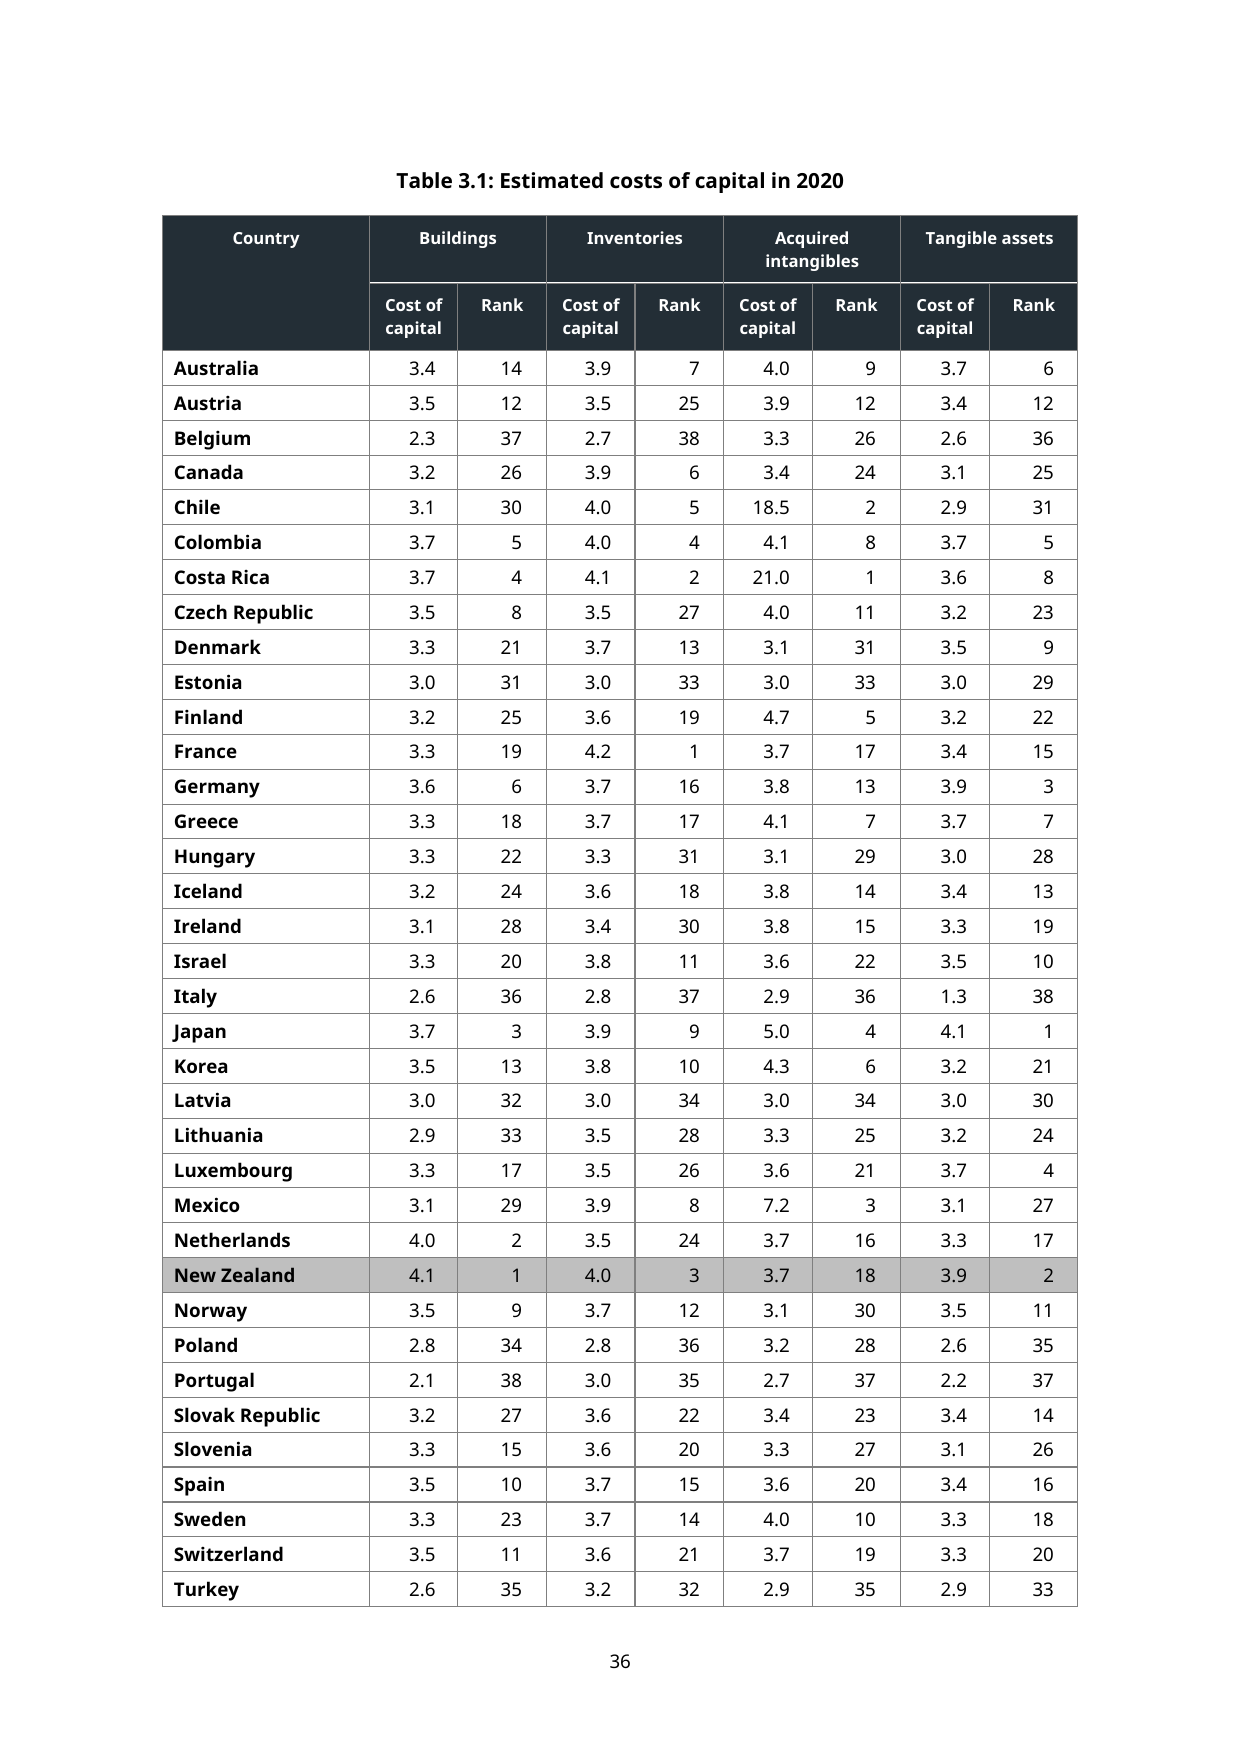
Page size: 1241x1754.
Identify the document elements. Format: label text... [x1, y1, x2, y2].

table_cell 9 [636, 1014, 723, 1048]
table_cell 36 [990, 421, 1077, 454]
table_cell 3.7 [724, 735, 812, 768]
table_cell 20 [458, 944, 546, 978]
table_cell 3.9 [547, 1188, 634, 1222]
table_cell Finland [163, 700, 369, 734]
table_cell 3.4 [901, 735, 989, 768]
table_cell 36 [813, 979, 900, 1013]
table_cell 13 [813, 770, 900, 803]
table_cell 3.5 [547, 1223, 634, 1257]
table_cell 21 [990, 1049, 1077, 1083]
table_cell 3.3 [724, 421, 812, 454]
table_cell 3.9 [724, 386, 812, 419]
table_cell 19 [636, 700, 723, 734]
table_cell 3.7 [724, 1258, 812, 1292]
table_cell 3.4 [724, 456, 812, 489]
table_cell 3.9 [547, 351, 634, 385]
table_cell 3.9 [901, 1258, 989, 1292]
table_cell 38 [458, 1363, 546, 1397]
table_header Inventories [547, 216, 723, 282]
table_cell 18 [458, 805, 546, 838]
table_cell 15 [636, 1468, 723, 1501]
table_cell 2.9 [724, 1572, 812, 1606]
table_cell 36 [636, 1328, 723, 1362]
table_cell 8 [458, 595, 546, 629]
table_cell 1 [813, 560, 900, 594]
table_cell 3.0 [901, 839, 989, 873]
table_cell 13 [636, 630, 723, 664]
table_cell 3.7 [547, 770, 634, 803]
table_cell 3.6 [901, 560, 989, 594]
table_cell 32 [458, 1084, 546, 1117]
table_cell 15 [458, 1433, 546, 1466]
table_cell 34 [636, 1084, 723, 1117]
table_cell 2.9 [370, 1119, 457, 1152]
table_cell 3 [636, 1258, 723, 1292]
table_cell 3.2 [901, 700, 989, 734]
table_cell 3.2 [901, 1049, 989, 1083]
table_header Country [163, 216, 369, 350]
table_cell 25 [813, 1119, 900, 1152]
table_cell Luxembourg [163, 1154, 369, 1187]
table_cell 18.5 [724, 490, 812, 524]
table_cell Lithuania [163, 1119, 369, 1152]
table_cell 3.3 [370, 944, 457, 978]
table_cell 3.6 [547, 1398, 634, 1432]
table_cell 6 [813, 1049, 900, 1083]
table_cell Spain [163, 1468, 369, 1501]
table_cell Costa Rica [163, 560, 369, 594]
table_cell 3.3 [901, 909, 989, 943]
table_cell 3.5 [901, 630, 989, 664]
table_cell 10 [636, 1049, 723, 1083]
table_cell 33 [636, 665, 723, 699]
table_cell 28 [990, 839, 1077, 873]
table_cell 3.4 [901, 1468, 989, 1501]
table_cell 3.5 [370, 1049, 457, 1083]
table_cell 3.2 [547, 1572, 634, 1606]
table_cell 3.1 [724, 630, 812, 664]
table_cell 3.5 [547, 1119, 634, 1152]
table_cell 27 [636, 595, 723, 629]
table_cell 3.3 [901, 1537, 989, 1571]
table_cell 11 [990, 1293, 1077, 1327]
table_cell 3.3 [370, 1154, 457, 1187]
table_cell 25 [990, 456, 1077, 489]
table_cell 3.7 [370, 560, 457, 594]
table_header Acquired intangibles [724, 216, 900, 282]
table_cell 24 [458, 874, 546, 908]
table_cell Australia [163, 351, 369, 385]
table_cell 3.4 [901, 874, 989, 908]
table_cell 11 [458, 1537, 546, 1571]
table_cell 3.3 [901, 1503, 989, 1536]
table_cell 5.0 [724, 1014, 812, 1048]
table_cell 4.0 [547, 1258, 634, 1292]
table_cell 4.3 [724, 1049, 812, 1083]
table_cell 3.0 [547, 1084, 634, 1117]
table_cell 4 [813, 1014, 900, 1048]
table_cell 14 [636, 1503, 723, 1536]
table_cell Poland [163, 1328, 369, 1362]
table_cell 2.1 [370, 1363, 457, 1397]
table_cell 26 [990, 1433, 1077, 1466]
table_cell 3.3 [370, 805, 457, 838]
table_cell 27 [990, 1188, 1077, 1222]
table_cell 7 [636, 351, 723, 385]
table_cell 21 [813, 1154, 900, 1187]
table_cell 31 [636, 839, 723, 873]
table_cell 12 [636, 1293, 723, 1327]
table_cell Canada [163, 456, 369, 489]
table_cell 3.0 [901, 665, 989, 699]
table_cell 12 [813, 386, 900, 419]
table_cell 3.3 [547, 839, 634, 873]
table_cell 21 [458, 630, 546, 664]
table_cell 21.0 [724, 560, 812, 594]
table_cell 4.1 [370, 1258, 457, 1292]
table_cell 3.7 [370, 525, 457, 559]
table_cell 15 [813, 909, 900, 943]
table_cell 34 [813, 1084, 900, 1117]
table_cell 37 [458, 421, 546, 454]
table_cell Greece [163, 805, 369, 838]
table_cell 2.9 [724, 979, 812, 1013]
table_cell 3.2 [724, 1328, 812, 1362]
table_cell 3.6 [547, 700, 634, 734]
table_cell 5 [458, 525, 546, 559]
table_cell Netherlands [163, 1223, 369, 1257]
table_cell 4.0 [724, 1503, 812, 1536]
table_cell 3.5 [547, 595, 634, 629]
table_cell 35 [458, 1572, 546, 1606]
table_cell 3.5 [370, 1537, 457, 1571]
table_cell 3.2 [901, 1119, 989, 1152]
table_cell 32 [636, 1572, 723, 1606]
table_cell 2.7 [724, 1363, 812, 1397]
table_cell 3.2 [370, 700, 457, 734]
table_cell 5 [990, 525, 1077, 559]
table_cell 4.2 [547, 735, 634, 768]
table_cell Slovak Republic [163, 1398, 369, 1432]
table_cell 37 [990, 1363, 1077, 1397]
table_cell 3 [813, 1188, 900, 1222]
table_cell 6 [636, 456, 723, 489]
table_cell 3.6 [547, 1433, 634, 1466]
table_cell 29 [813, 839, 900, 873]
table_cell 2.6 [901, 1328, 989, 1362]
text Table 3.1: Estimated costs of capital in 2020 [162, 166, 1078, 194]
table_cell 31 [990, 490, 1077, 524]
table_cell 23 [990, 595, 1077, 629]
table_cell 22 [990, 700, 1077, 734]
table_cell 18 [813, 1258, 900, 1292]
table_cell 2.9 [901, 1572, 989, 1606]
table_cell 2.3 [370, 421, 457, 454]
table_cell 28 [458, 909, 546, 943]
table_cell 33 [813, 665, 900, 699]
table_cell 22 [636, 1398, 723, 1432]
table_cell 24 [990, 1119, 1077, 1152]
table_cell 3.8 [547, 1049, 634, 1083]
table_cell 3.7 [370, 1014, 457, 1048]
table_cell 3.7 [724, 1223, 812, 1257]
table_header Tangible assets [901, 216, 1077, 282]
table_cell Rank [990, 284, 1077, 350]
table_cell 3.7 [547, 630, 634, 664]
table_cell 4.0 [547, 525, 634, 559]
table_cell 4 [990, 1154, 1077, 1187]
table_cell 28 [813, 1328, 900, 1362]
table_cell Italy [163, 979, 369, 1013]
table_cell 5 [813, 700, 900, 734]
table_cell 3.6 [724, 1154, 812, 1187]
table_cell 3.0 [547, 665, 634, 699]
table_cell 25 [636, 386, 723, 419]
table_cell 31 [458, 665, 546, 699]
table_cell 3.3 [370, 1503, 457, 1536]
table_cell 33 [458, 1119, 546, 1152]
table_cell 10 [458, 1468, 546, 1501]
table_cell 3.7 [901, 1154, 989, 1187]
table_cell 38 [990, 979, 1077, 1013]
table_cell Czech Republic [163, 595, 369, 629]
table_cell 2.8 [370, 1328, 457, 1362]
table_cell Cost of capital [724, 284, 812, 350]
table_cell 27 [813, 1433, 900, 1466]
table_cell 4.1 [901, 1014, 989, 1048]
table_cell 1 [458, 1258, 546, 1292]
table_cell 9 [458, 1293, 546, 1327]
table_cell 4.0 [370, 1223, 457, 1257]
table_cell 3.5 [370, 595, 457, 629]
table_cell 3.3 [370, 1433, 457, 1466]
table_cell 38 [636, 421, 723, 454]
table_cell 19 [813, 1537, 900, 1571]
table_cell 3.1 [901, 1433, 989, 1466]
table_cell 29 [458, 1188, 546, 1222]
table_cell 31 [813, 630, 900, 664]
table_cell 3.1 [901, 1188, 989, 1222]
table_cell 1.3 [901, 979, 989, 1013]
table_cell 3.0 [370, 665, 457, 699]
table_cell 3.7 [547, 1293, 634, 1327]
table_cell 3.4 [370, 351, 457, 385]
table_cell 10 [813, 1503, 900, 1536]
table_cell Germany [163, 770, 369, 803]
table_cell 3.2 [370, 456, 457, 489]
table_cell 3.7 [901, 351, 989, 385]
table_cell 7 [990, 805, 1077, 838]
table_cell 18 [636, 874, 723, 908]
table_cell Cost of capital [901, 284, 989, 350]
table_cell 13 [990, 874, 1077, 908]
table_cell 11 [813, 595, 900, 629]
table_cell 3.1 [901, 456, 989, 489]
table_cell 30 [813, 1293, 900, 1327]
table_cell 10 [990, 944, 1077, 978]
table_cell 4 [636, 525, 723, 559]
table_cell Austria [163, 386, 369, 419]
table_cell 3.9 [547, 456, 634, 489]
table_cell Latvia [163, 1084, 369, 1117]
table_cell Hungary [163, 839, 369, 873]
table_cell 8 [990, 560, 1077, 594]
table_cell 34 [458, 1328, 546, 1362]
table_cell 20 [636, 1433, 723, 1466]
table_cell 4.0 [724, 595, 812, 629]
table_cell 3.4 [901, 1398, 989, 1432]
table_cell 18 [990, 1503, 1077, 1536]
table_cell 17 [990, 1223, 1077, 1257]
table_cell 3.5 [547, 1154, 634, 1187]
table_cell 19 [990, 909, 1077, 943]
table_cell 30 [458, 490, 546, 524]
table_cell Switzerland [163, 1537, 369, 1571]
table_cell Cost of capital [370, 284, 457, 350]
table_cell Denmark [163, 630, 369, 664]
table_cell 2.7 [547, 421, 634, 454]
table_cell 22 [813, 944, 900, 978]
table_cell 9 [813, 351, 900, 385]
table_cell Slovenia [163, 1433, 369, 1466]
table_cell Rank [813, 284, 900, 350]
table_cell Colombia [163, 525, 369, 559]
table_cell 15 [990, 735, 1077, 768]
table_cell 4.1 [547, 560, 634, 594]
table_cell 11 [636, 944, 723, 978]
table_cell 3.6 [724, 1468, 812, 1501]
table_cell 16 [990, 1468, 1077, 1501]
table_cell 4.7 [724, 700, 812, 734]
table_cell Rank [458, 284, 546, 350]
table_cell 4.0 [547, 490, 634, 524]
table_cell 3.1 [724, 839, 812, 873]
table_cell 4.0 [724, 351, 812, 385]
table_cell 3.0 [724, 665, 812, 699]
table_cell Rank [636, 284, 723, 350]
table_cell Korea [163, 1049, 369, 1083]
table_cell 6 [990, 351, 1077, 385]
table_cell 3.5 [370, 1293, 457, 1327]
table_cell 3.0 [547, 1363, 634, 1397]
table_cell 25 [458, 700, 546, 734]
table_cell 12 [990, 386, 1077, 419]
table_cell 3.1 [724, 1293, 812, 1327]
table_cell 3.3 [901, 1223, 989, 1257]
table_cell 3.7 [547, 805, 634, 838]
table_cell 14 [813, 874, 900, 908]
table_cell 2.8 [547, 1328, 634, 1362]
table_cell 21 [636, 1537, 723, 1571]
table_cell 2.8 [547, 979, 634, 1013]
table_cell 26 [636, 1154, 723, 1187]
table_cell 2 [813, 490, 900, 524]
table_cell Cost of capital [547, 284, 634, 350]
table_cell 29 [990, 665, 1077, 699]
table_cell 3.2 [901, 595, 989, 629]
table_cell 3.8 [547, 944, 634, 978]
table_cell 33 [990, 1572, 1077, 1606]
table_cell 20 [990, 1537, 1077, 1571]
table_cell 17 [458, 1154, 546, 1187]
table_cell 17 [636, 805, 723, 838]
table_cell 3.4 [547, 909, 634, 943]
table_cell 8 [813, 525, 900, 559]
table_cell 3.2 [370, 874, 457, 908]
table_cell 2 [990, 1258, 1077, 1292]
table_cell Israel [163, 944, 369, 978]
table_cell 3.4 [901, 386, 989, 419]
table_cell 4.1 [724, 805, 812, 838]
table_cell 35 [990, 1328, 1077, 1362]
table_cell 22 [458, 839, 546, 873]
table_cell 37 [636, 979, 723, 1013]
table_cell 35 [813, 1572, 900, 1606]
table_cell 3.1 [370, 1188, 457, 1222]
table_cell 3.1 [370, 490, 457, 524]
table_cell 26 [458, 456, 546, 489]
table_cell 3.8 [724, 909, 812, 943]
table_cell 9 [990, 630, 1077, 664]
table_cell 3.0 [370, 1084, 457, 1117]
table_cell Chile [163, 490, 369, 524]
table_cell 35 [636, 1363, 723, 1397]
table_cell 3.3 [370, 839, 457, 873]
table_cell 24 [636, 1223, 723, 1257]
table_cell 30 [990, 1084, 1077, 1117]
table_cell 3.0 [724, 1084, 812, 1117]
table_cell 37 [813, 1363, 900, 1397]
table_cell 3.7 [901, 525, 989, 559]
table_cell 3.5 [901, 1293, 989, 1327]
table_cell 36 [458, 979, 546, 1013]
table_cell 27 [458, 1398, 546, 1432]
table_cell 3.1 [370, 909, 457, 943]
table_cell 3.5 [547, 386, 634, 419]
table_cell 3.5 [901, 944, 989, 978]
table_cell 3.5 [370, 386, 457, 419]
table_cell 1 [636, 735, 723, 768]
table_cell 2.6 [370, 979, 457, 1013]
table_cell New Zealand [163, 1258, 369, 1292]
table_cell 1 [990, 1014, 1077, 1048]
table_cell 4.1 [724, 525, 812, 559]
table_cell 28 [636, 1119, 723, 1152]
table_cell 3.4 [724, 1398, 812, 1432]
table_cell 3.3 [370, 630, 457, 664]
table_cell 23 [458, 1503, 546, 1536]
table_cell 7 [813, 805, 900, 838]
table_cell 5 [636, 490, 723, 524]
table_cell 3.7 [901, 805, 989, 838]
table_cell Ireland [163, 909, 369, 943]
table_cell Turkey [163, 1572, 369, 1606]
table_cell 3.6 [547, 874, 634, 908]
table_cell 3.5 [370, 1468, 457, 1501]
table_cell 17 [813, 735, 900, 768]
table_cell 3.9 [547, 1014, 634, 1048]
table_cell 30 [636, 909, 723, 943]
table_cell 3.2 [370, 1398, 457, 1432]
table_cell Japan [163, 1014, 369, 1048]
table_cell 3.3 [724, 1119, 812, 1152]
table_cell 8 [636, 1188, 723, 1222]
table_cell 3.3 [370, 735, 457, 768]
table_cell 14 [990, 1398, 1077, 1432]
table_cell 3.6 [724, 944, 812, 978]
table_cell 13 [458, 1049, 546, 1083]
table_cell 3.6 [547, 1537, 634, 1571]
table_cell 16 [813, 1223, 900, 1257]
table_cell 3 [990, 770, 1077, 803]
table_cell 20 [813, 1468, 900, 1501]
table_cell Mexico [163, 1188, 369, 1222]
table_cell 12 [458, 386, 546, 419]
table_cell 3.7 [547, 1503, 634, 1536]
table_cell 6 [458, 770, 546, 803]
table_cell 3.3 [724, 1433, 812, 1466]
table_cell 4 [458, 560, 546, 594]
table_cell Portugal [163, 1363, 369, 1397]
table_cell Sweden [163, 1503, 369, 1536]
table_cell 2.2 [901, 1363, 989, 1397]
table_cell Norway [163, 1293, 369, 1327]
table_cell 24 [813, 456, 900, 489]
table_cell 19 [458, 735, 546, 768]
table_cell 2.6 [370, 1572, 457, 1606]
table_cell 2.9 [901, 490, 989, 524]
table_cell Belgium [163, 421, 369, 454]
table_cell Estonia [163, 665, 369, 699]
table_cell 3.7 [547, 1468, 634, 1501]
table_cell France [163, 735, 369, 768]
table_cell 3.7 [724, 1537, 812, 1571]
table_cell 3.0 [901, 1084, 989, 1117]
table_cell 3.8 [724, 770, 812, 803]
table_header Buildings [370, 216, 546, 282]
table_cell 14 [458, 351, 546, 385]
table_cell 7.2 [724, 1188, 812, 1222]
table_cell 23 [813, 1398, 900, 1432]
table_cell 16 [636, 770, 723, 803]
table_cell 2.6 [901, 421, 989, 454]
table_cell 2 [636, 560, 723, 594]
table_cell 3.9 [901, 770, 989, 803]
table_cell 3.8 [724, 874, 812, 908]
table_cell 3.6 [370, 770, 457, 803]
table_cell 2 [458, 1223, 546, 1257]
table_cell Iceland [163, 874, 369, 908]
table_cell 3 [458, 1014, 546, 1048]
table_cell 26 [813, 421, 900, 454]
